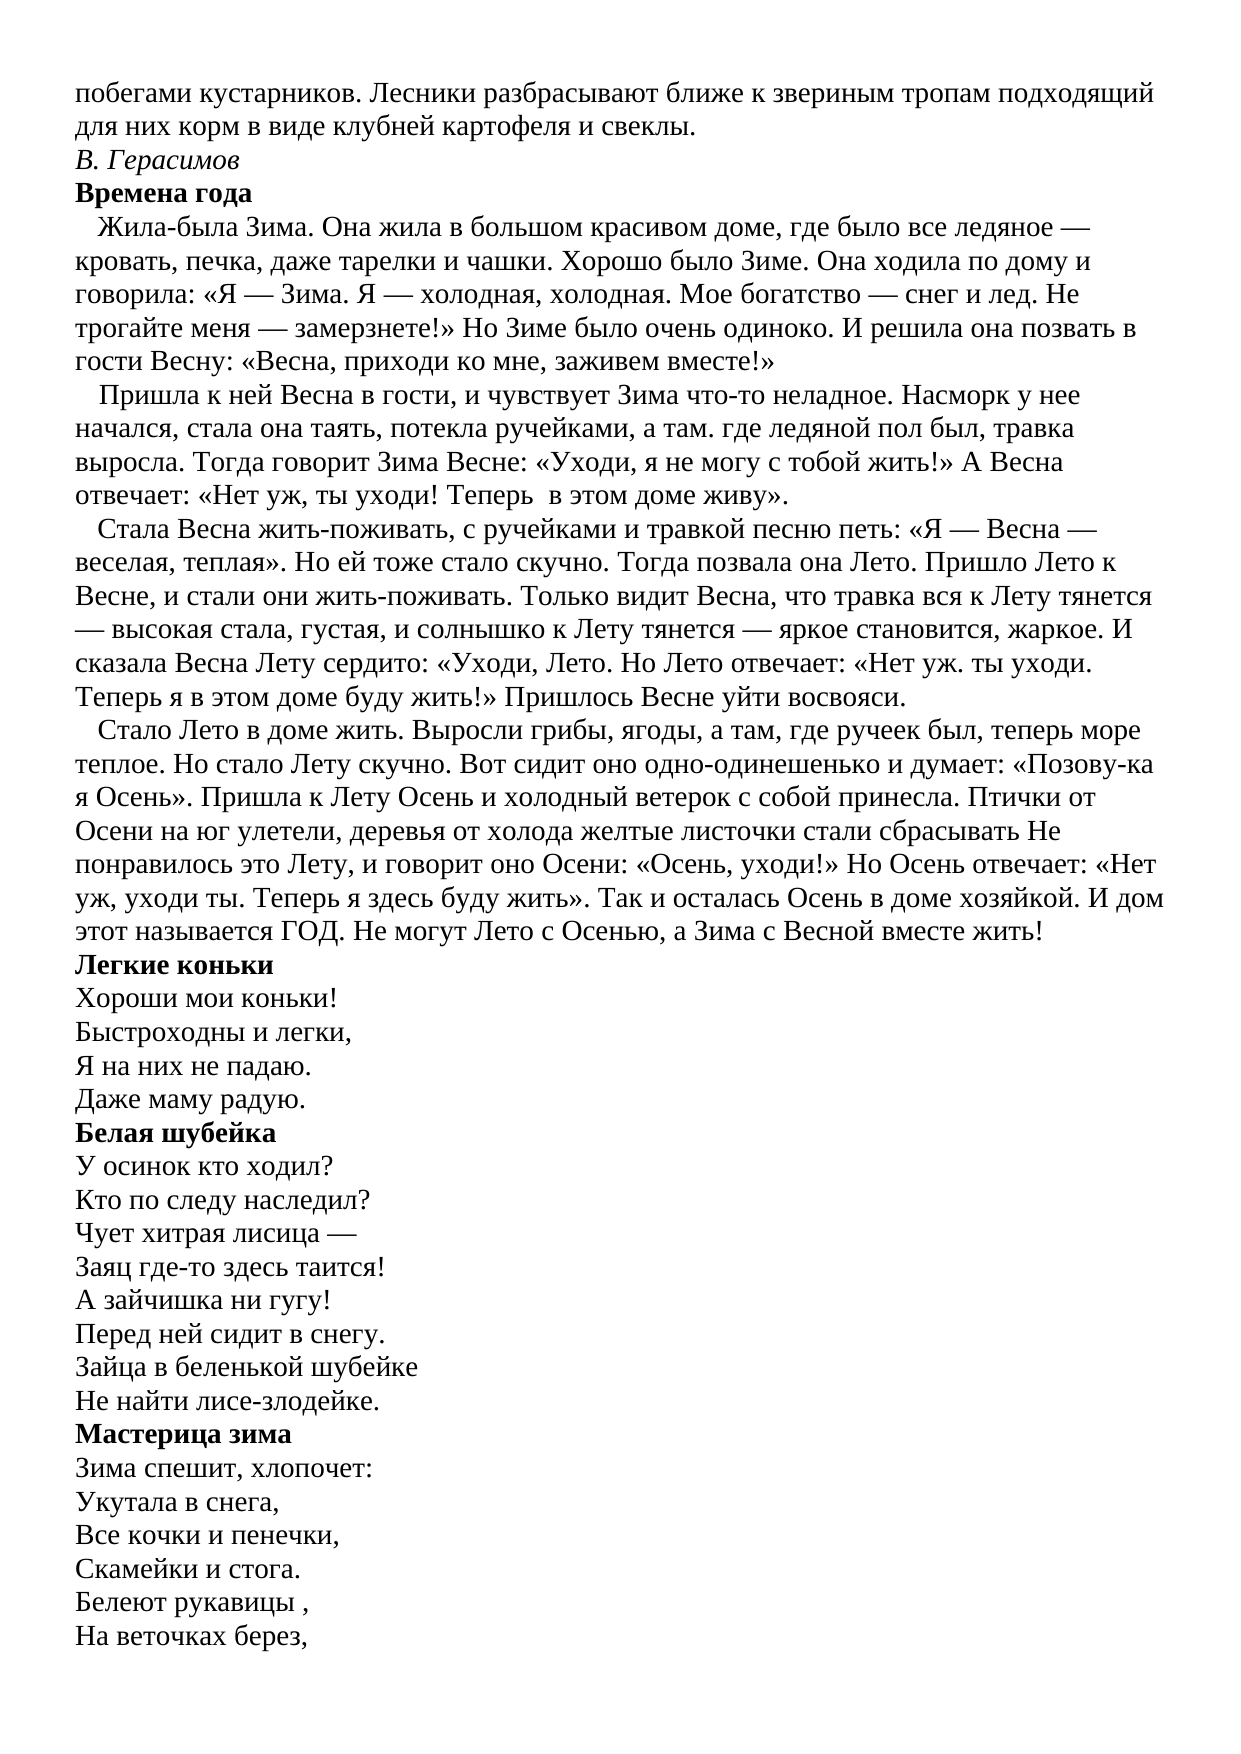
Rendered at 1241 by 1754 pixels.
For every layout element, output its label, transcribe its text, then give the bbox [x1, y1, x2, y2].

text Мастерица зима [75, 1417, 1165, 1450]
text Зима спешит, хлопочет: Укутала в снега, Все кочки и пенечки, [75, 1450, 1165, 1551]
text Не найти лисе-злодейке. [75, 1383, 1165, 1417]
text Стала Весна жить-поживать, с ручейками и травкой песню петь: «Я — Весна — веселая, теплая». Но ей тоже стало скучно. Тогда позвала она Лето. Пришло Лето к Весне, и стали они жить-поживать. Только видит Весна, что травка вся к Лету тянется — высокая стала, густая, и солнышко к Лету тянется — яркое становится, жаркое. И сказала Весна Лету сердито: «Уходи, Лето. Но Лето отвечает: «Нет уж. ты уходи. Теперь я в этом доме буду жить!» Пришлось Весне уйти восвояси. [75, 511, 1165, 712]
text Пришла к ней Весна в гости, и чувствует Зима что-то неладное. Насморк у нее начался, стала она таять, потекла ручейками, а там. где ледяной пол был, травка выросла. Тогда говорит Зима Весне: «Уходи, я не могу с тобой жить!» А Весна отвечает: «Нет уж, ты уходи! Теперь в этом доме живу». [75, 377, 1165, 511]
text Белеют рукавицы , На веточках берез, [75, 1584, 1165, 1651]
text Даже маму радую. [75, 1081, 1165, 1115]
text Быстроходны и легки, [75, 1014, 1165, 1048]
text В. Герасимов [75, 142, 1165, 176]
text Времена года [75, 176, 1165, 209]
text А зайчишка ни гугу! [75, 1282, 1165, 1316]
text Легкие коньки [75, 947, 1165, 981]
text У осинок кто ходил? Кто по следу наследил? [75, 1148, 1165, 1215]
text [75, 75, 1165, 142]
text Хороши мои коньки! [75, 981, 1165, 1014]
text Стало Лето в доме жить. Выросли грибы, ягоды, а там, где ручеек был, теперь море теплое. Но стало Лету скучно. Вот сидит оно одно-одинешенько и думает: «Позову-ка я Осень». Пришла к Лету Осень и холодный ветерок с собой принесла. Птички от Осени на юг улетели, деревья от холода желтые листочки стали сбрасывать Не понравилось это Лету, и говорит оно Осени: «Осень, уходи!» Но Осень отвечает: «Нет уж, уходи ты. Теперь я здесь буду жить». Так и осталась Осень в доме хозяйкой. И дом этот называется ГОД. Не могут Лето с Осенью, а Зима с Весной вместе жить! [75, 712, 1165, 947]
text Скамейки и стога. [75, 1551, 1165, 1584]
text Перед ней сидит в снегу. [75, 1316, 1165, 1349]
text Заяц где-то здесь таится! [75, 1249, 1165, 1282]
text Белая шубейка [75, 1115, 1165, 1148]
text Чует хитрая лисица — [75, 1215, 1165, 1249]
text Жила-была Зима. Она жила в большом красивом доме, где было все ледяное — кровать, печка, даже тарелки и чашки. Хорошо было Зиме. Она ходила по дому и говорила: «Я — Зима. Я — холодная, холодная. Мое богатство — снег и лед. Не трогайте меня — замерзнете!» Но Зиме было очень одиноко. И решила она позвать в гости Весну: «Весна, приходи ко мне, заживем вместе!» [75, 209, 1165, 377]
text Я на них не падаю. [75, 1048, 1165, 1081]
text Зайца в беленькой шубейке [75, 1349, 1165, 1383]
